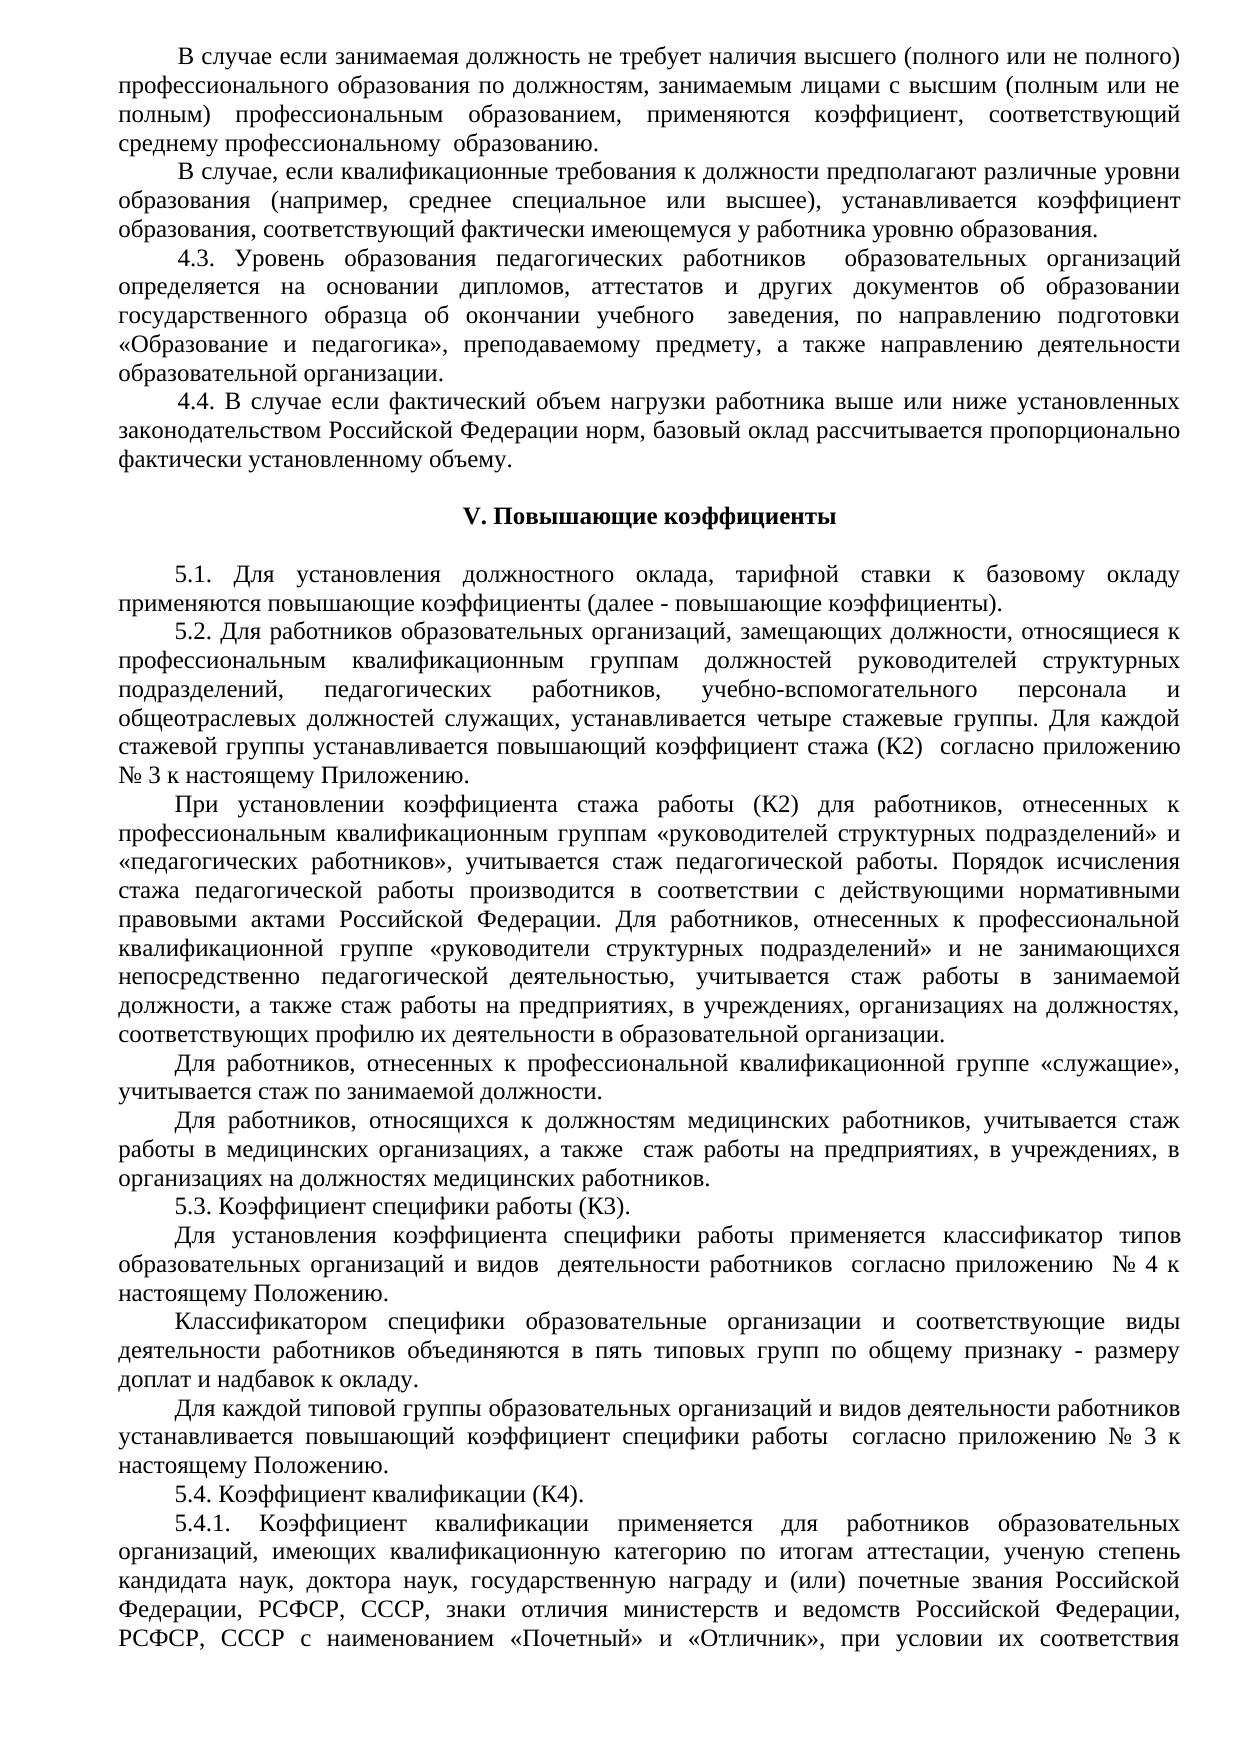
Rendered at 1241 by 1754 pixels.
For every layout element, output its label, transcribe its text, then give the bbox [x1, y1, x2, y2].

text В случае, если квалификационные требования к должности предполагают различные уровни образования (например, среднее специальное или высшее), устанавливается коэффициент образования, соответствующий фактически имеющемуся у работника уровню образования. [118, 156, 1181, 243]
text 5.3. Коэффициент специфики работы (К3). [118, 1191, 1181, 1220]
text V. Повышающие коэффициенты [118, 501, 1181, 530]
text 5.1. Для установления должностного оклада, тарифной ставки к базовому окладу применяются повышающие коэффициенты (далее - повышающие коэффициенты). [118, 559, 1181, 616]
text При установлении коэффициента стажа работы (К2) для работников, отнесенных к профессиональным квалификационным группам «руководителей структурных подразделений» и «педагогических работников», учитывается стаж педагогической работы. Порядок исчисления стажа педагогической работы производится в соответствии с действующими нормативными правовыми актами Российской Федерации. Для работников, отнесенных к профессиональной квалификационной группе «руководители структурных подразделений» и не занимающихся непосредственно педагогической деятельностью, учитывается стаж работы в занимаемой должности, а также стаж работы на предприятиях, в учреждениях, организациях на должностях, соответствующих профилю их деятельности в образовательной организации. [118, 789, 1181, 1048]
text 5.4. Коэффициент квалификации (К4). [118, 1479, 1181, 1508]
text Для работников, отнесенных к профессиональной квалификационной группе «служащие», учитывается стаж по занимаемой должности. [118, 1048, 1181, 1105]
text 4.3. Уровень образования педагогических работников образовательных организаций определяется на основании дипломов, аттестатов и других документов об образовании государственного образца об окончании учебного заведения, по направлению подготовки «Образование и педагогика», преподаваемому предмету, а также направлению деятельности образовательной организации. [118, 243, 1181, 386]
text Классификатором специфики образовательные организации и соответствующие виды деятельности работников объединяются в пять типовых групп по общему признаку - размеру доплат и надбавок к окладу. [118, 1306, 1181, 1393]
text Для установления коэффициента специфики работы применяется классификатор типов образовательных организаций и видов деятельности работников согласно приложению № 4 к настоящему Положению. [118, 1220, 1181, 1306]
text 5.2. Для работников образовательных организаций, замещающих должности, относящиеся к профессиональным квалификационным группам должностей руководителей структурных подразделений, педагогических работников, учебно-вспомогательного персонала и общеотраслевых должностей служащих, устанавливается четыре стажевые группы. Для каждой стажевой группы устанавливается повышающий коэффициент стажа (К2) согласно приложению № 3 к настоящему Приложению. [118, 616, 1181, 789]
text Для работников, относящихся к должностям медицинских работников, учитывается стаж работы в медицинских организациях, а также стаж работы на предприятиях, в учреждениях, в организациях на должностях медицинских работников. [118, 1105, 1181, 1191]
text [118, 1508, 1181, 1651]
text В случае если занимаемая должность не требует наличия высшего (полного или не полного) профессионального образования по должностям, занимаемым лицами с высшим (полным или не полным) профессиональным образованием, применяются коэффициент, соответствующий среднему профессиональному образованию. [118, 41, 1181, 156]
text Для каждой типовой группы образовательных организаций и видов деятельности работников устанавливается повышающий коэффициент специфики работы согласно приложению № 3 к настоящему Положению. [118, 1393, 1181, 1479]
text 4.4. В случае если фактический объем нагрузки работника выше или ниже установленных законодательством Российской Федерации норм, базовый оклад рассчитывается пропорционально фактически установленному объему. [118, 386, 1181, 473]
